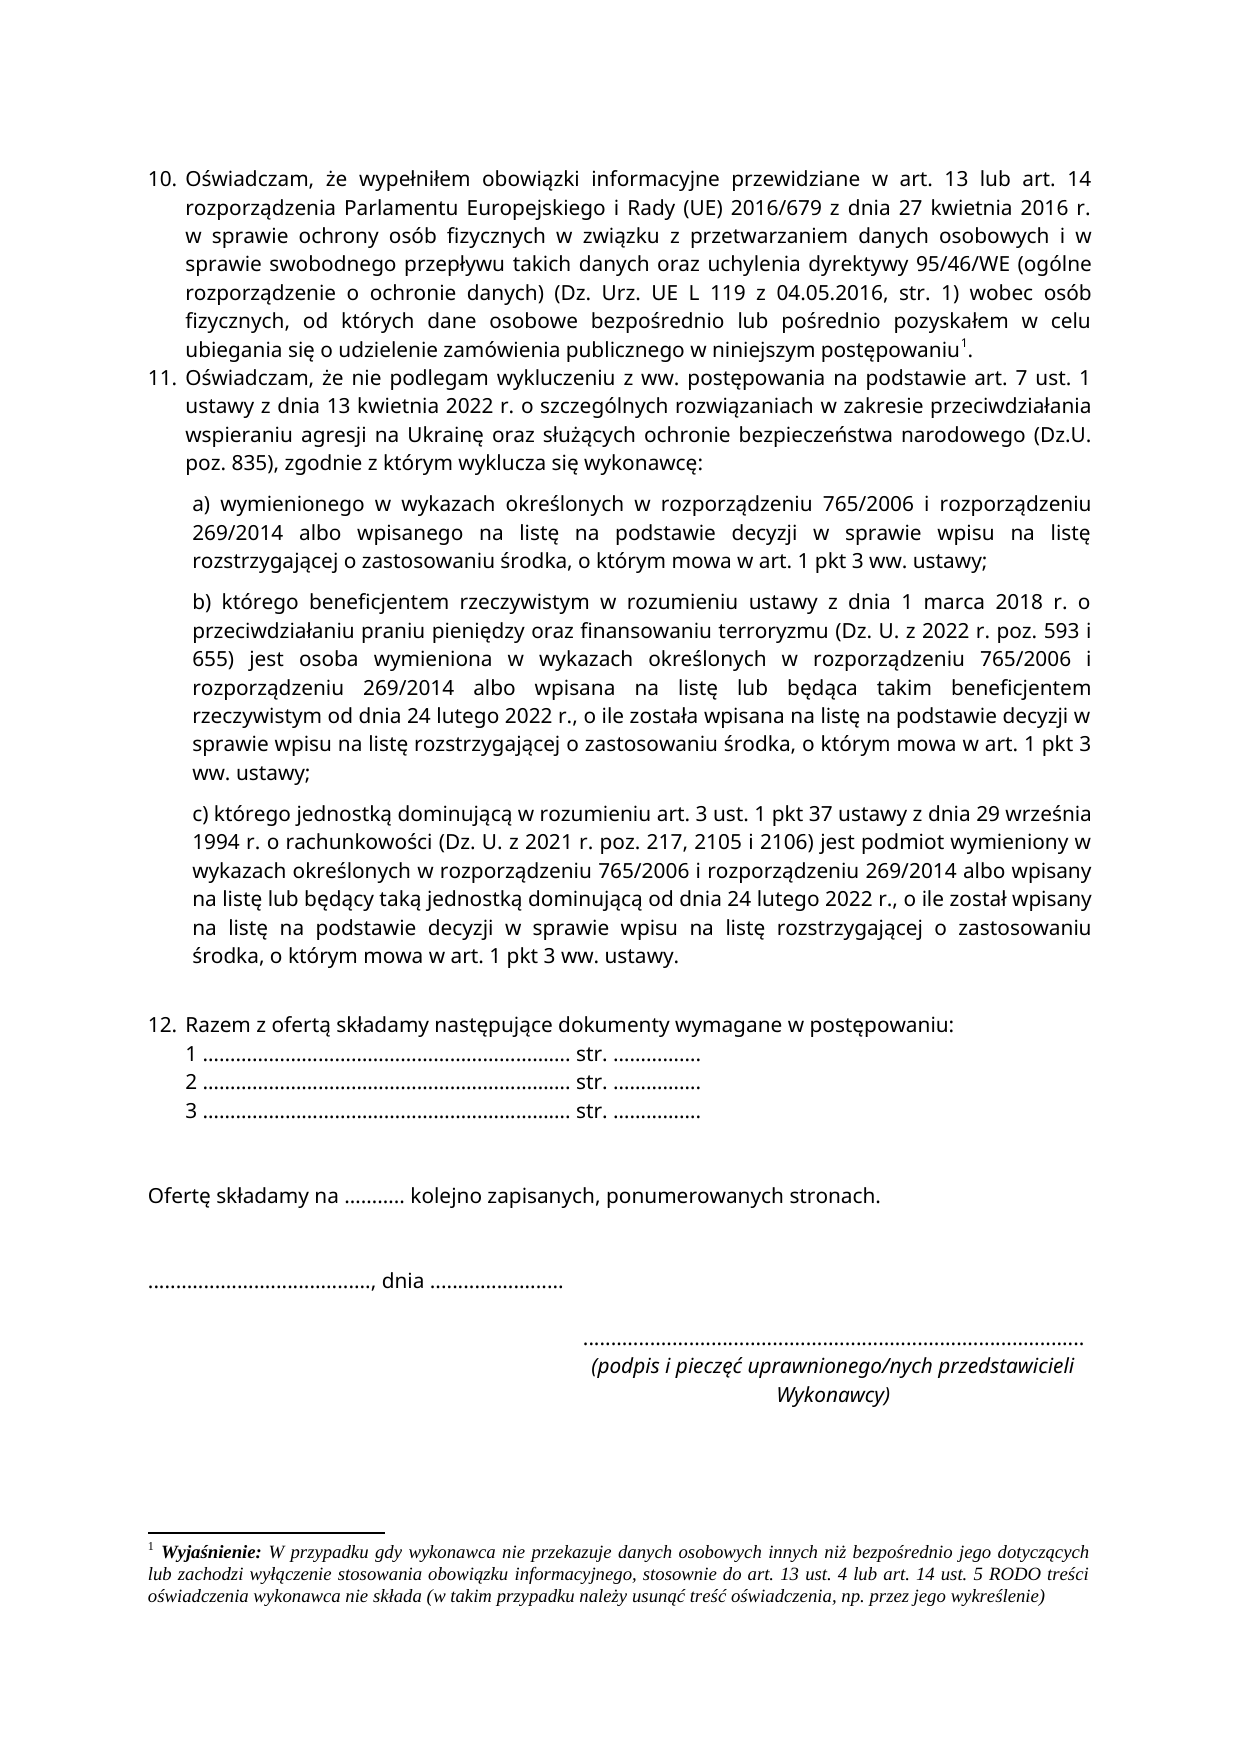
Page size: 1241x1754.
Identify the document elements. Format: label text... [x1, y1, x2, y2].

text Ofertę składamy na ……….. kolejno zapisanych, ponumerowanych stronach. [148, 1181, 1092, 1209]
list Razem z ofertą składamy następujące dokumenty wymagane w postępowaniu: [148, 1010, 1092, 1039]
text .......................................................................................... [576, 1323, 1092, 1352]
text c) którego jednostką dominującą w rozumieniu art. 3 ust. 1 pkt 37 ustawy z dnia 29 września 1994 r. o rachunkowości (Dz. U. z 2021 r. poz. 217, 2105 i 2106) jest podmiot wymieniony w wykazach określonych w rozporządzeniu 765/2006 i rozporządzeniu 269/2014 albo wpisany na listę lub będący taką jednostką dominującą od dnia 24 lutego 2022 r., o ile został wpisany na listę na podstawie decyzji w sprawie wpisu na listę rozstrzygającej o zastosowaniu środka, o którym mowa w art. 1 pkt 3 ww. ustawy. [192, 799, 1092, 969]
list Oświadczam, że wypełniłem obowiązki informacyjne przewidziane w art. 13 lub art. 14 rozporządzenia Parlamentu Europejskiego i Rady (UE) 2016/679 z dnia 27 kwietnia 2016 r. w sprawie ochrony osób fizycznych w związku z przetwarzaniem danych osobowych i w sprawie swobodnego przepływu takich danych oraz uchylenia dyrektywy 95/46/WE (ogólne rozporządzenie o ochronie danych) (Dz. Urz. UE L 119 z 04.05.2016, str. 1) wobec osób fizycznych, od których dane osobowe bezpośrednio lub pośrednio pozyskałem w celu ubiegania się o udzielenie zamówienia publicznego w niniejszym postępowaniu. [148, 164, 1092, 363]
text 1 …………………………………………………………. str. ……………. [149, 1039, 1092, 1067]
text 3 …………………………………………………………. str. ……………. [185, 1096, 1092, 1124]
text (podpis i pieczęć uprawnionego/nych przedstawicieli Wykonawcy) [576, 1352, 1092, 1408]
text b) którego beneficjentem rzeczywistym w rozumieniu ustawy z dnia 1 marca 2018 r. o przeciwdziałaniu praniu pieniędzy oraz finansowaniu terroryzmu (Dz. U. z 2022 r. poz. 593 i 655) jest osoba wymieniona w wykazach określonych w rozporządzeniu 765/2006 i rozporządzeniu 269/2014 albo wpisana na listę lub będąca takim beneficjentem rzeczywistym od dnia 24 lutego 2022 r., o ile została wpisana na listę na podstawie decyzji w sprawie wpisu na listę rozstrzygającej o zastosowaniu środka, o którym mowa w art. 1 pkt 3 ww. ustawy; [192, 587, 1092, 786]
text a) wymienionego w wykazach określonych w rozporządzeniu 765/2006 i rozporządzeniu 269/2014 albo wpisanego na listę na podstawie decyzji w sprawie wpisu na listę rozstrzygającej o zastosowaniu środka, o którym mowa w art. 1 pkt 3 ww. ustawy; [192, 489, 1092, 575]
text 2 …………………………………………………………. str. ……………. [185, 1067, 1092, 1096]
text ........................................, dnia ........................ [148, 1266, 1092, 1295]
list Oświadczam, że nie podlegam wykluczeniu z ww. postępowania na podstawie art. 7 ust. 1 ustawy z dnia 13 kwietnia 2022 r. o szczególnych rozwiązaniach w zakresie przeciwdziałania wspieraniu agresji na Ukrainę oraz służących ochronie bezpieczeństwa narodowego (Dz.U. poz. 835), zgodnie z którym wyklucza się wykonawcę: [148, 363, 1092, 477]
